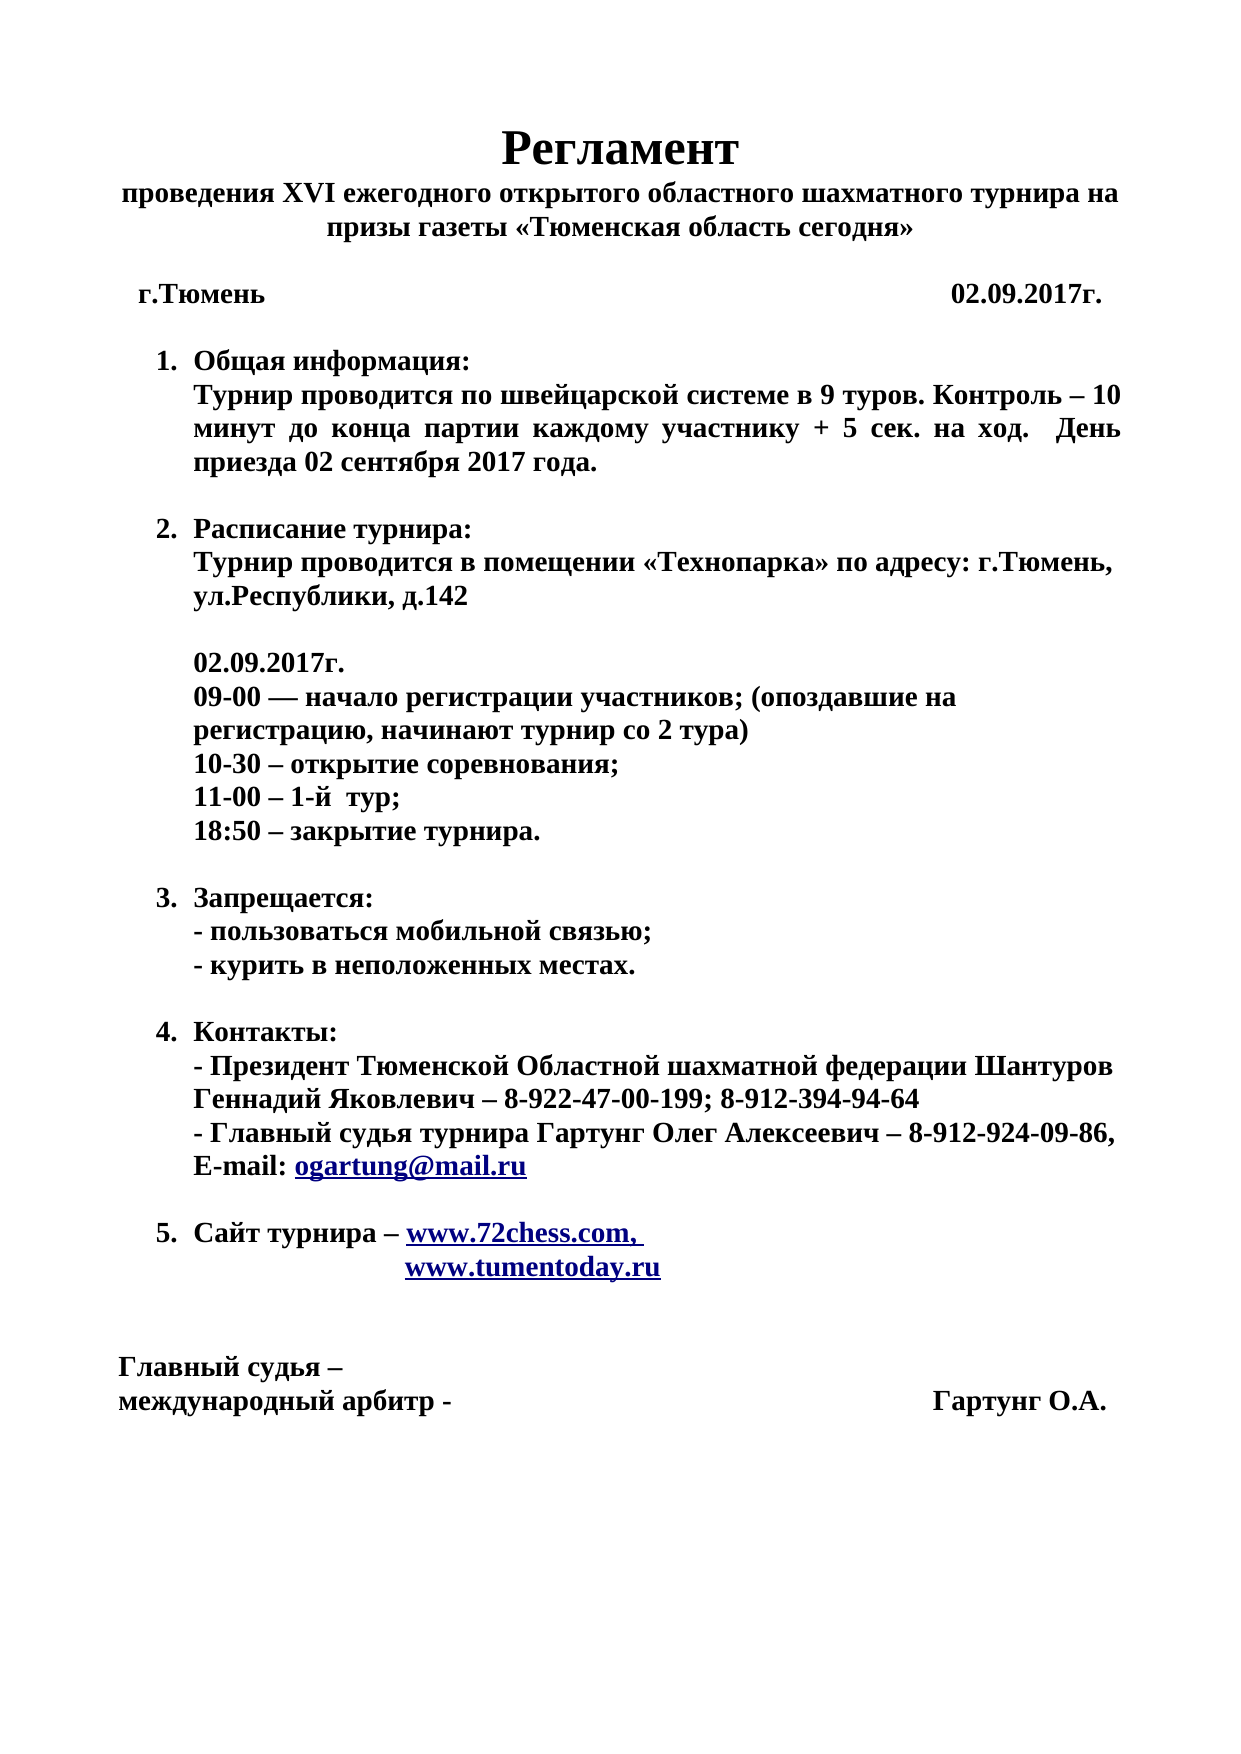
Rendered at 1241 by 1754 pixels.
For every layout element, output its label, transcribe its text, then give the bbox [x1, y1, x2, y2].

list www.tumentoday.ru [193, 1249, 1122, 1282]
list - Главный судья турнира Гартунг Олег Алексеевич – 8-912-924-09-86, [193, 1115, 1122, 1148]
text международный арбитр - Гартунг О.А. [118, 1383, 1122, 1417]
text проведения XVI ежегодного открытого областного шахматного турнира на призы газеты «Тюменская область сегодня» [118, 176, 1122, 243]
list Контакты: [156, 1014, 1122, 1048]
list Турнир проводится в помещении «Технопарка» по адресу: г.Тюмень, ул.Республики, д.142 [193, 544, 1122, 612]
list 11-00 – 1-й тур; [193, 779, 1122, 813]
list - Президент Тюменской Областной шахматной федерации Шантуров Геннадий Яковлевич – 8-922-47-00-199; 8-912-394-94-64 [193, 1048, 1122, 1115]
list - пользоваться мобильной связью; [193, 913, 1122, 947]
text г.Тюмень 02.09.2017г. [118, 276, 1122, 310]
list 10-30 – открытие соревнования; [193, 746, 1122, 779]
list 18:50 – закрытие турнира. [193, 813, 1122, 846]
list Запрещается: [156, 880, 1122, 913]
list E-mail: ogartung@mail.ru [193, 1148, 1122, 1182]
list Общая информация: [156, 343, 1122, 377]
list 02.09.2017г. [193, 645, 1122, 679]
text Главный судья – [118, 1349, 1122, 1383]
list 09-00 — начало регистрации участников; (опоздавшие на регистрацию, начинают турнир со 2 тура) [193, 679, 1122, 746]
list Расписание турнира: [156, 511, 1122, 544]
list Турнир проводится по швейцарской системе в 9 туров. Контроль – 10 минут до конца партии каждому участнику + 5 сек. на ход. День приезда 02 сентября 2017 года. [193, 377, 1122, 477]
list - курить в неположенных местах. [193, 947, 1122, 981]
text Регламент [118, 118, 1122, 176]
list Сайт турнира – www.72chess.com, [156, 1215, 1122, 1249]
